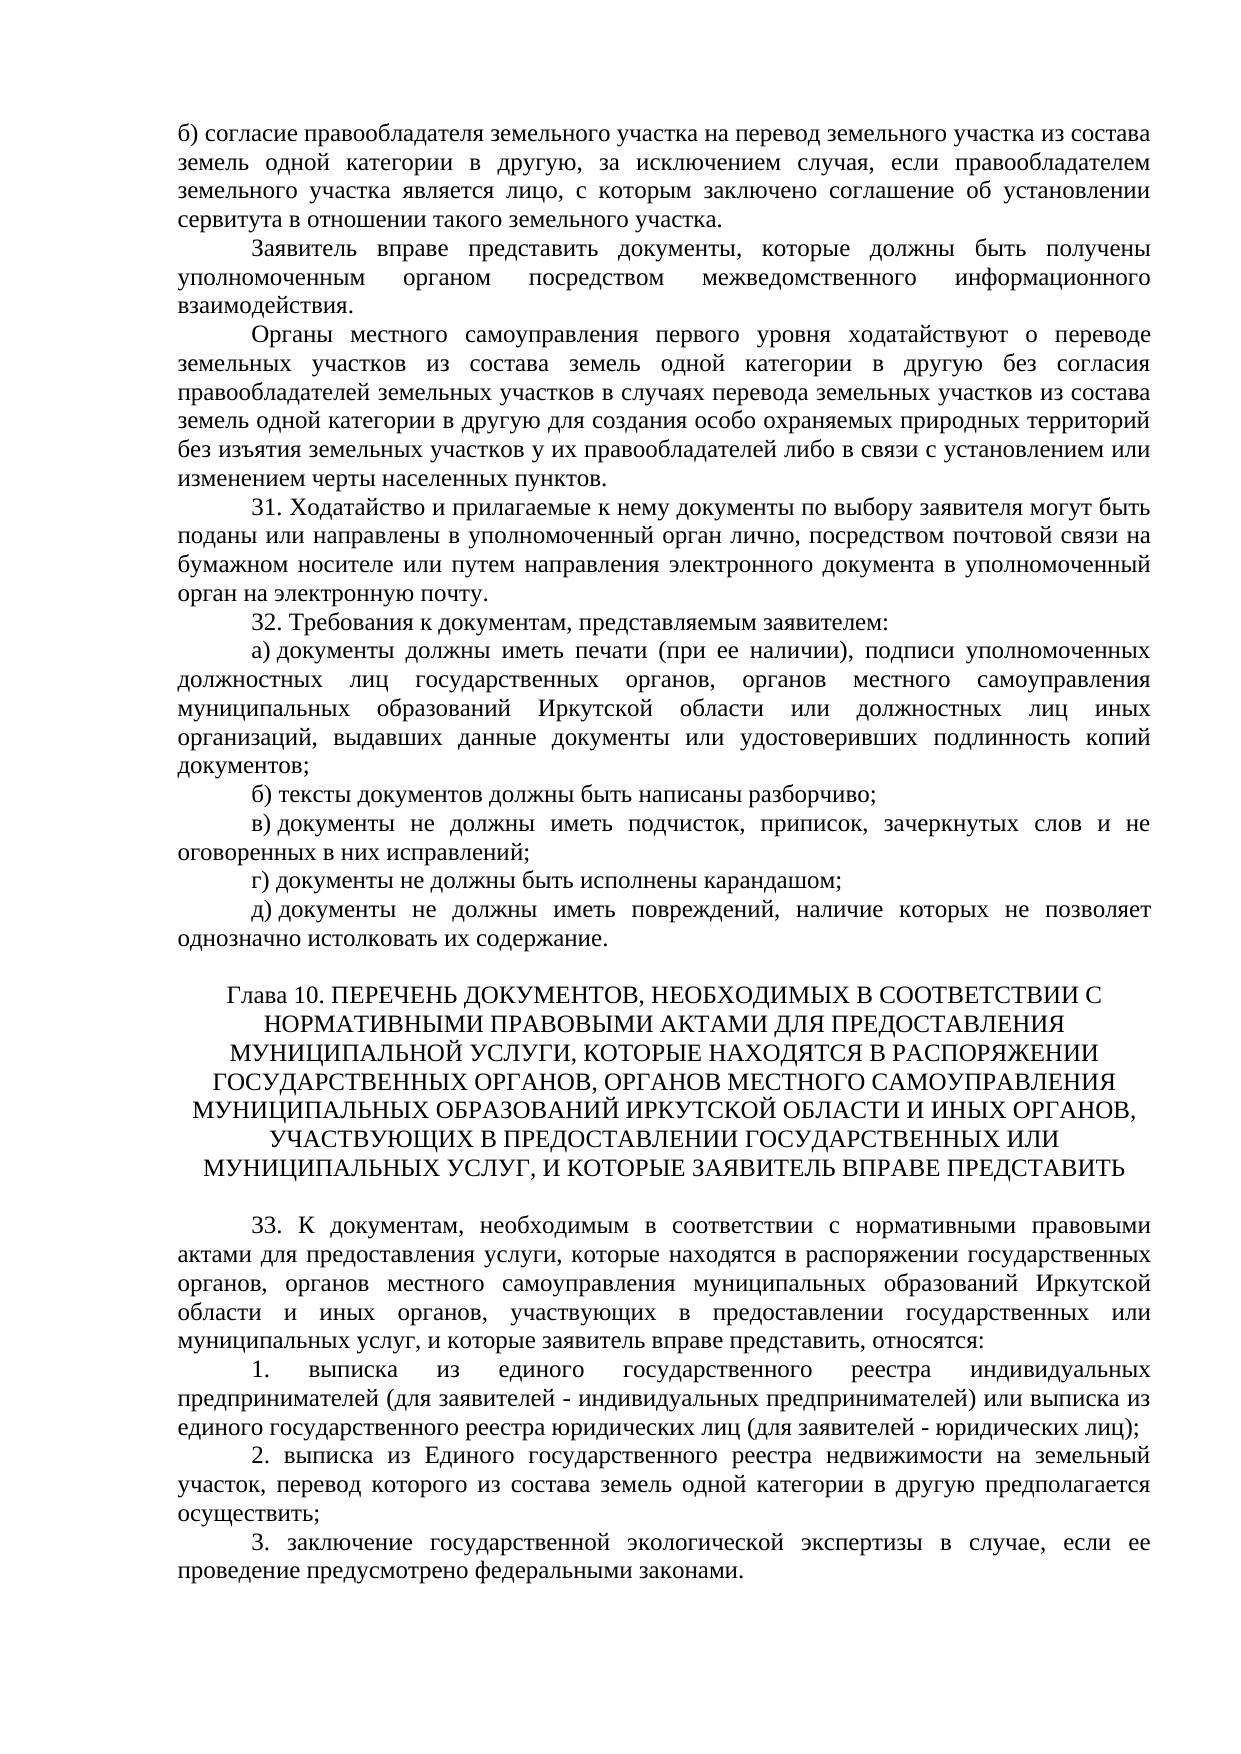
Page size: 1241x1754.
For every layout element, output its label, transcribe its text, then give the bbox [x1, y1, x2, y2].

text а) документы должны иметь печати (при ее наличии), подписи уполномоченных должностных лиц государственных органов, органов местного самоуправления муниципальных образований Иркутской области или должностных лиц иных организаций, выдавших данные документы или удостоверивших подлинность копий документов; [177, 636, 1152, 779]
text 31. Ходатайство и прилагаемые к нему документы по выбору заявителя могут быть поданы или направлены в уполномоченный орган лично, посредством почтовой связи на бумажном носителе или путем направления электронного документа в уполномоченный орган на электронную почту. [177, 492, 1152, 607]
text 32. Требования к документам, представляемым заявителем: [177, 607, 1152, 636]
text д) документы не должны иметь повреждений, наличие которых не позволяет однозначно истолковать их содержание. [177, 894, 1152, 952]
text 2. выписка из Единого государственного реестра недвижимости на земельный участок, перевод которого из состава земель одной категории в другую предполагается осуществить; [177, 1441, 1152, 1527]
text б) согласие правообладателя земельного участка на перевод земельного участка из состава земель одной категории в другую, за исключением случая, если правообладателем земельного участка является лицо, с которым заключено соглашение об установлении сервитута в отношении такого земельного участка. [177, 118, 1152, 233]
text Заявитель вправе представить документы, которые должны быть получены уполномоченным органом посредством межведомственного информационного взаимодействия. [177, 233, 1152, 319]
text 3. заключение государственной экологической экспертизы в случае, если ее проведение предусмотрено федеральными законами. [177, 1527, 1152, 1584]
text б) тексты документов должны быть написаны разборчиво; [177, 779, 1152, 808]
text в) документы не должны иметь подчисток, приписок, зачеркнутых слов и не оговоренных в них исправлений; [177, 808, 1152, 866]
text 33. К документам, необходимым в соответствии с нормативными правовыми актами для предоставления услуги, которые находятся в распоряжении государственных органов, органов местного самоуправления муниципальных образований Иркутской области и иных органов, участвующих в предоставлении государственных или муниципальных услуг, и которые заявитель вправе представить, относятся: [177, 1211, 1152, 1354]
text Глава 10. ПЕРЕЧЕНЬ ДОКУМЕНТОВ, НЕОБХОДИМЫХ В СООТВЕТСТВИИ С НОРМАТИВНЫМИ ПРАВОВЫМИ АКТАМИ ДЛЯ ПРЕДОСТАВЛЕНИЯ МУНИЦИПАЛЬНОЙ УСЛУГИ, КОТОРЫЕ НАХОДЯТСЯ В РАСПОРЯЖЕНИИ ГОСУДАРСТВЕННЫХ ОРГАНОВ, ОРГАНОВ МЕСТНОГО САМОУПРАВЛЕНИЯ МУНИЦИПАЛЬНЫХ ОБРАЗОВАНИЙ ИРКУТСКОЙ ОБЛАСТИ И ИНЫХ ОРГАНОВ, УЧАСТВУЮЩИХ В ПРЕДОСТАВЛЕНИИ ГОСУДАРСТВЕННЫХ ИЛИ МУНИЦИПАЛЬНЫХ УСЛУГ, И КОТОРЫЕ ЗАЯВИТЕЛЬ ВПРАВЕ ПРЕДСТАВИТЬ [177, 981, 1152, 1182]
text Органы местного самоуправления первого уровня ходатайствуют о переводе земельных участков из состава земель одной категории в другую без согласия правообладателей земельных участков в случаях перевода земельных участков из состава земель одной категории в другую для создания особо охраняемых природных территорий без изъятия земельных участков у их правообладателей либо в связи с установлением или изменением черты населенных пунктов. [177, 319, 1152, 492]
text 1. выписка из единого государственного реестра индивидуальных предпринимателей (для заявителей - индивидуальных предпринимателей) или выписка из единого государственного реестра юридических лиц (для заявителей - юридических лиц); [177, 1354, 1152, 1441]
text г) документы не должны быть исполнены карандашом; [177, 866, 1152, 894]
